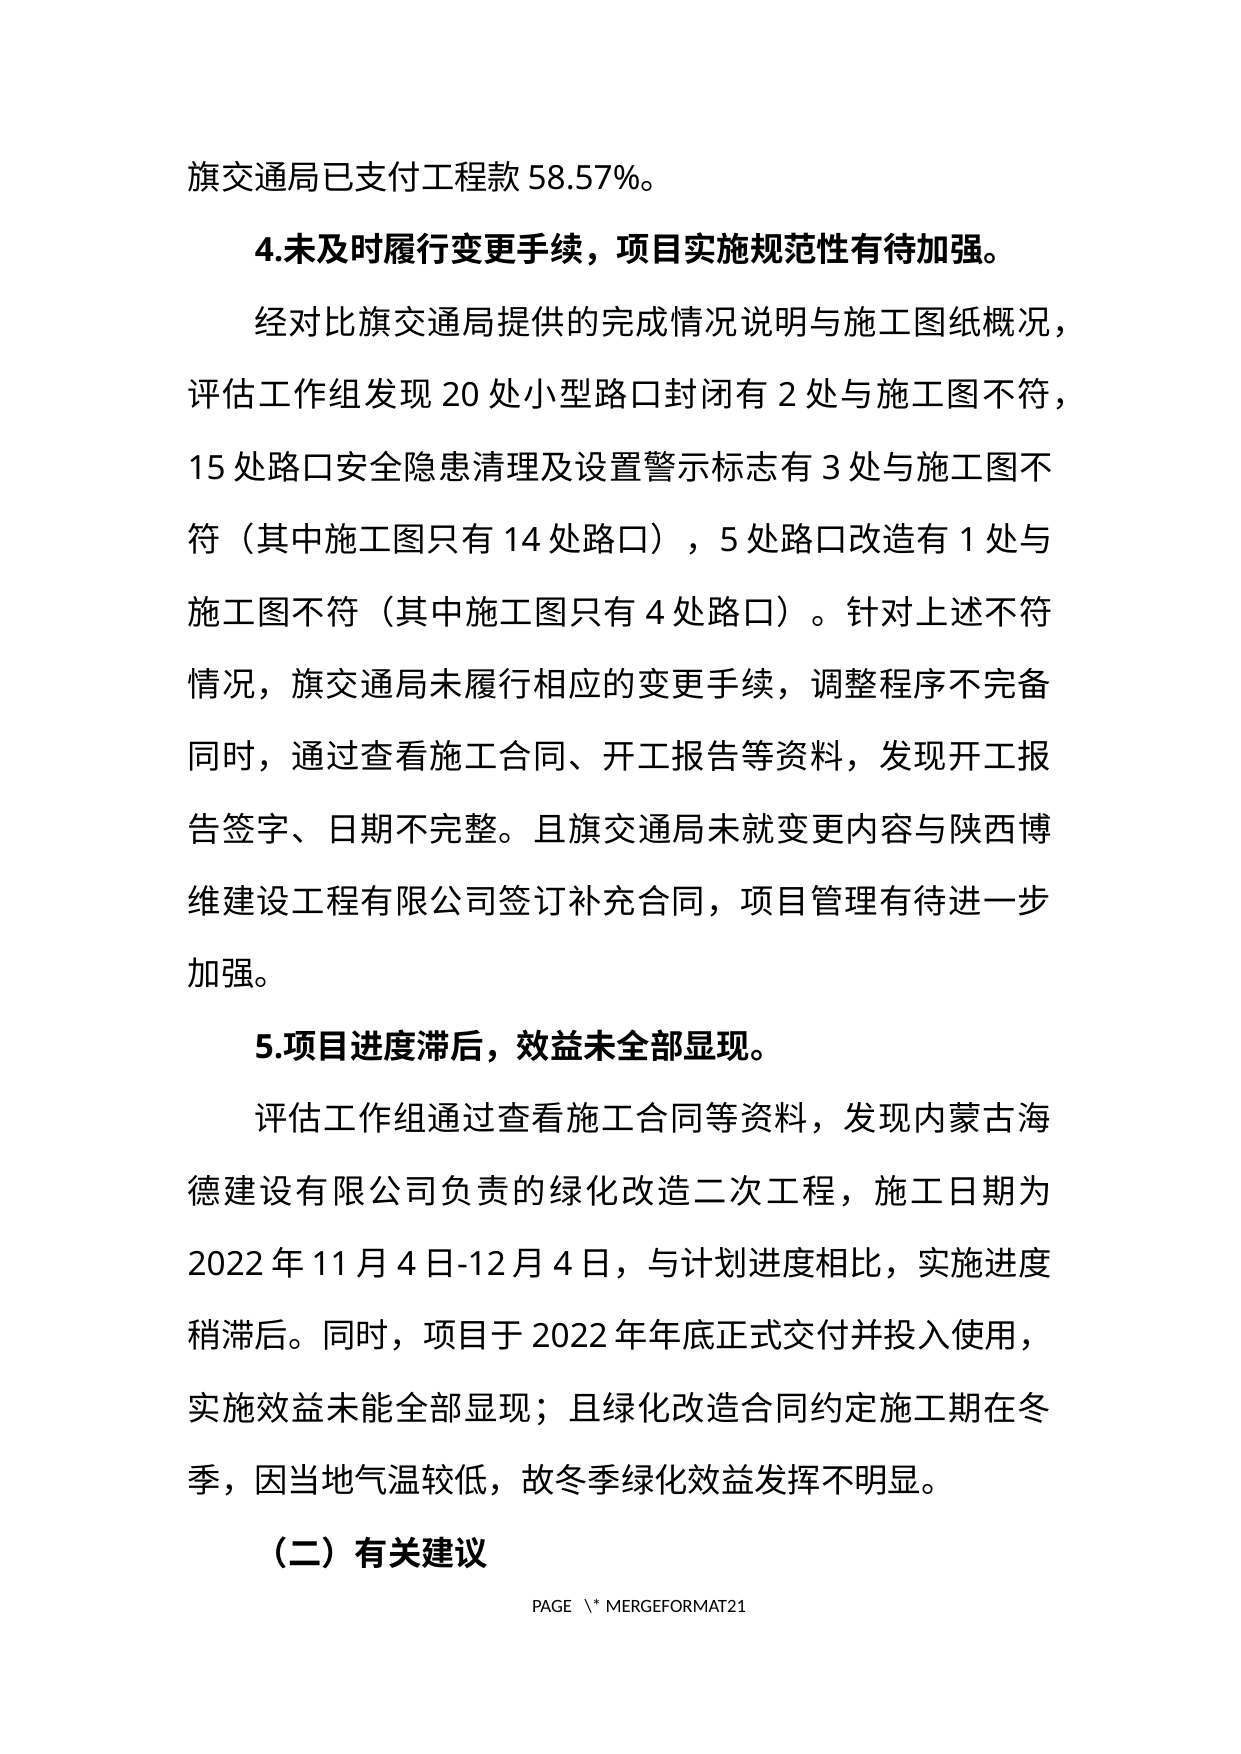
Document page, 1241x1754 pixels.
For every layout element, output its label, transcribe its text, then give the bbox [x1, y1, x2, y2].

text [187, 151, 1053, 199]
list （二）有关建议 [187, 1526, 1053, 1574]
text 4.未及时履行变更手续，项目实施规范性有待加强。 [187, 223, 1053, 272]
list 5.项目进度滞后，效益未全部显现。 [187, 1019, 1053, 1068]
list 评估工作组通过查看施工合同等资料，发现内蒙古海德建设有限公司负责的绿化改造二次工程，施工日期为2022年11月4日-12月4日，与计划进度相比，实施进度稍滞后。同时，项目于2022年年底正式交付并投入使用，实施效益未能全部显现；且绿化改造合同约定施工期在冬季，因当地气温较低，故冬季绿化效益发挥不明显。 [187, 1092, 1053, 1502]
text 经对比旗交通局提供的完成情况说明与施工图纸概况，评估工作组发现20处小型路口封闭有2处与施工图不符，15处路口安全隐患清理及设置警示标志有3处与施工图不符（其中施工图只有14处路口），5处路口改造有1处与施工图不符（其中施工图只有4处路口）。针对上述不符情况，旗交通局未履行相应的变更手续，调整程序不完备。同时，通过查看施工合同、开工报告等资料，发现开工报告签字、日期不完整。且旗交通局未就变更内容与陕西博维建设工程有限公司签订补充合同，项目管理有待进一步加强。 [187, 296, 1053, 995]
